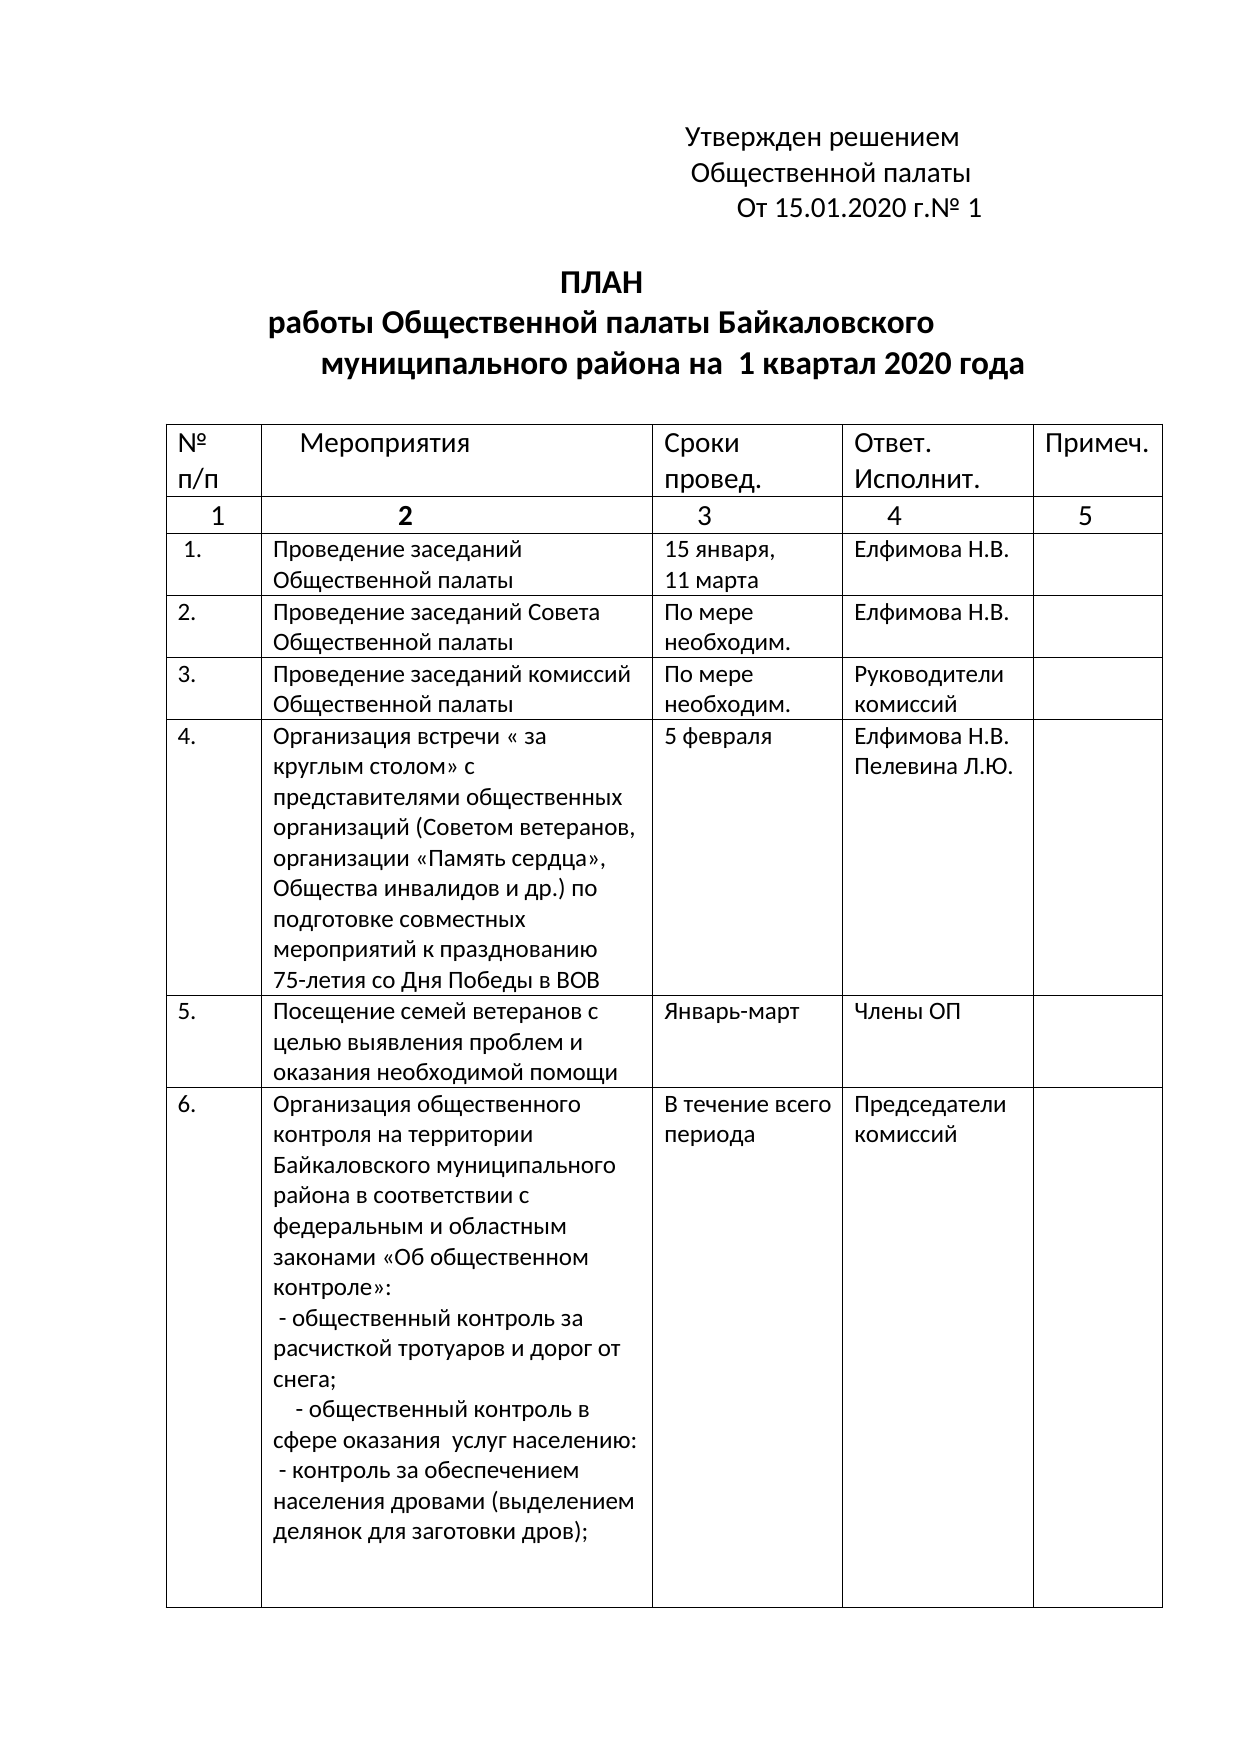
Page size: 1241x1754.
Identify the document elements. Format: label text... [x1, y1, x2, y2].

table_cell Елфимова Н.В. [843, 534, 1033, 594]
table_cell По мере необходим. [653, 596, 842, 657]
table_cell [1034, 596, 1162, 657]
table_cell [1034, 720, 1162, 994]
text работы Общественной палаты Байкаловского [177, 301, 1152, 342]
table_cell Организация встречи « за круглым столом» с представителями общественных организаций (Советом ветеранов, организации «Память сердца», Общества инвалидов и др.) по подготовке совместных мероприятий к празднованию 75-летия со Дня Победы в ВОВ [262, 720, 652, 994]
table_cell Елфимова Н.В. Пелевина Л.Ю. [843, 720, 1033, 994]
table_cell [1034, 534, 1162, 594]
text От 15.01.2020 г.№ 1 [177, 189, 1152, 225]
text ПЛАН [177, 261, 1152, 301]
table_cell Посещение семей ветеранов с целью выявления проблем и оказания необходимой помощи [262, 996, 652, 1087]
text муниципального района на 1 квартал 2020 года [177, 342, 1152, 383]
table_cell 5 февраля [653, 720, 842, 994]
table_cell 15 января, 11 марта [653, 534, 842, 594]
table_cell 6. [167, 1088, 261, 1607]
table_cell 3 [653, 497, 842, 532]
table_cell Проведение заседаний Общественной палаты [262, 534, 652, 594]
table_cell [1034, 1088, 1162, 1607]
table_header № п/п [167, 425, 261, 496]
table_cell [1034, 996, 1162, 1087]
table_cell Руководители комиссий [843, 658, 1033, 719]
table_cell [1034, 658, 1162, 719]
table_cell Проведение заседаний Совета Общественной палаты [262, 596, 652, 657]
table_cell 2 [262, 497, 652, 532]
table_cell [262, 1088, 652, 1607]
table_cell Члены ОП [843, 996, 1033, 1087]
table_cell 2. [167, 596, 261, 657]
table_cell Елфимова Н.В. [843, 596, 1033, 657]
table_cell 1. [167, 534, 261, 594]
table_header Мероприятия [262, 425, 652, 496]
table_cell 5 [1034, 497, 1162, 532]
table_cell Проведение заседаний комиссий Общественной палаты [262, 658, 652, 719]
text Общественной палаты [177, 154, 1152, 189]
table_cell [843, 1088, 1033, 1607]
table_header Сроки провед. [653, 425, 842, 496]
table_cell 3. [167, 658, 261, 719]
table_cell Январь-март [653, 996, 842, 1087]
table_header Примеч. [1034, 425, 1162, 496]
table_cell 1 [167, 497, 261, 532]
table_cell 4 [843, 497, 1033, 532]
table_cell 5. [167, 996, 261, 1087]
table_header Ответ. Исполнит. [843, 425, 1033, 496]
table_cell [653, 1088, 842, 1607]
table_cell 4. [167, 720, 261, 994]
table_cell По мере необходим. [653, 658, 842, 719]
text Утвержден решением [177, 118, 1152, 154]
